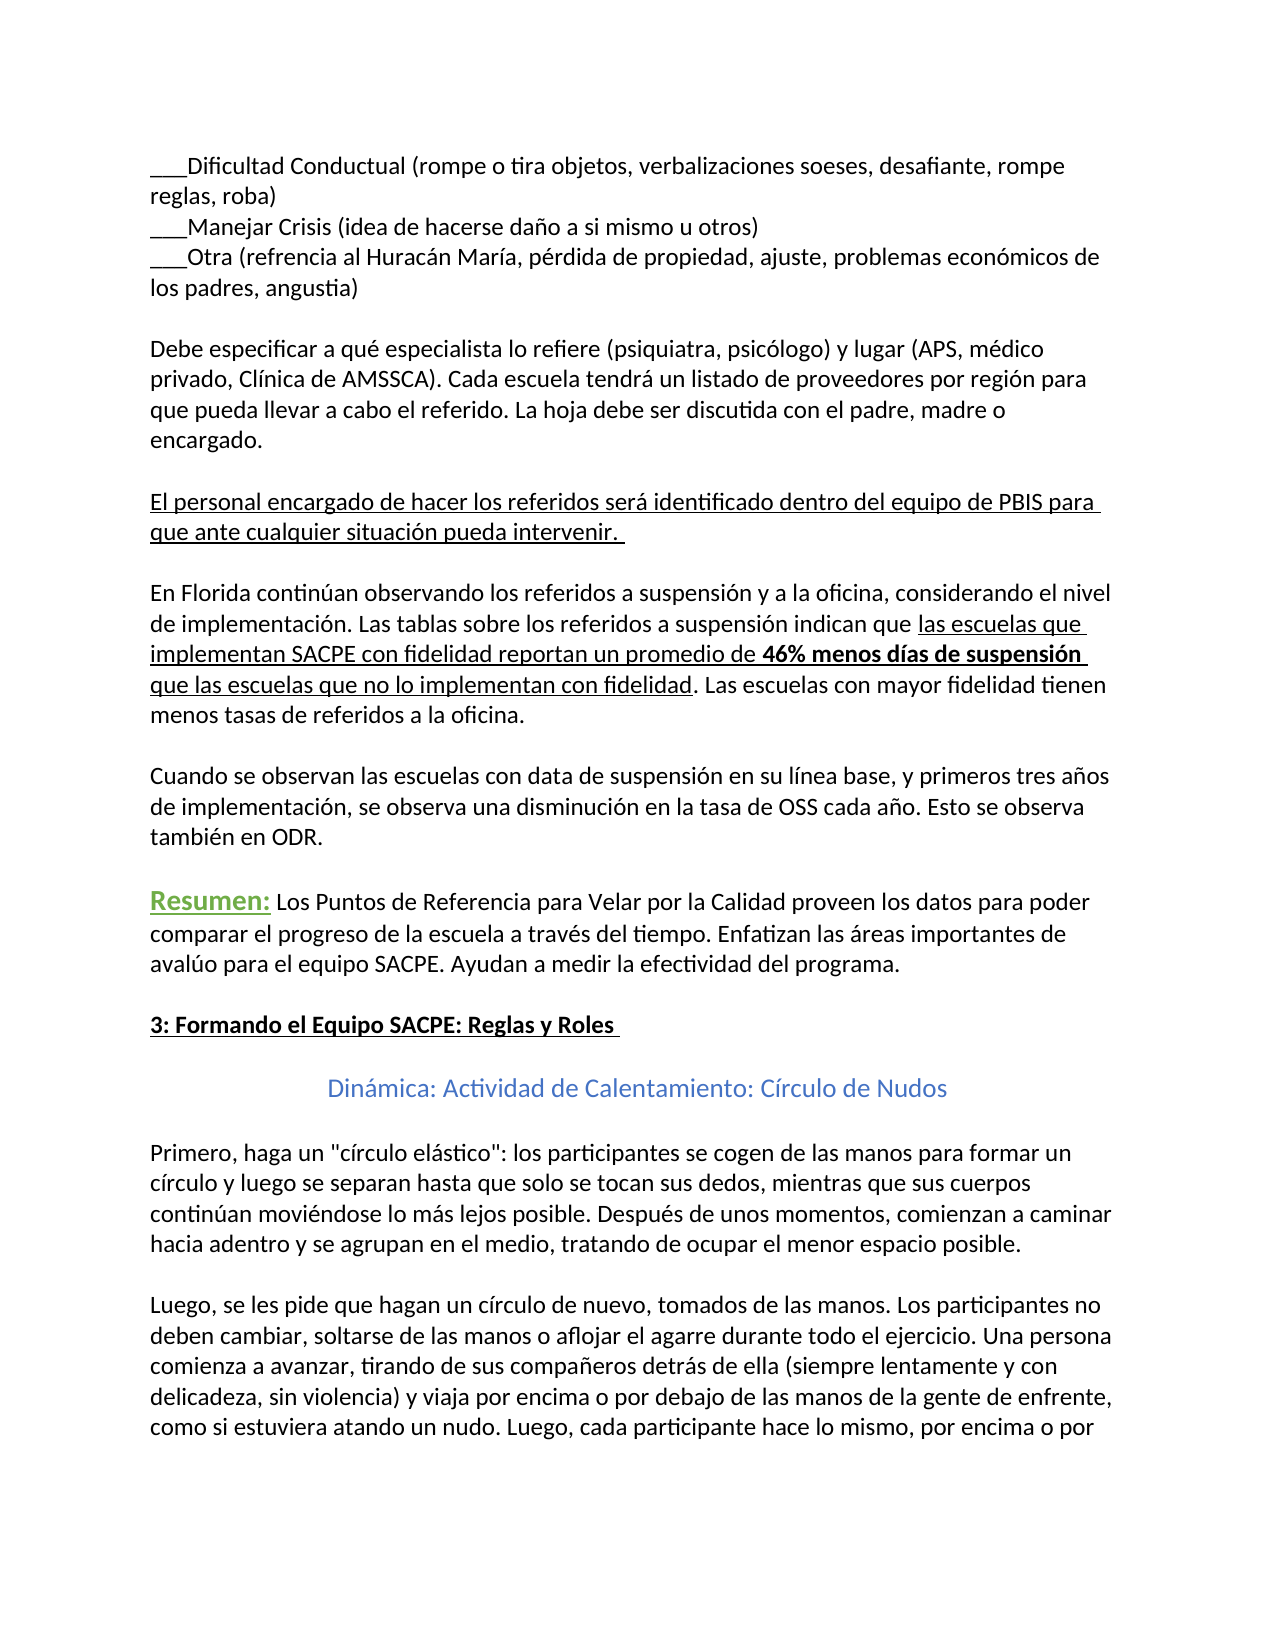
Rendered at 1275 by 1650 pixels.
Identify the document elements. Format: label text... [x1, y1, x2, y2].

text Cuando se observan las escuelas con data de suspensión en su línea base, y primeros tres años de implementación, se observa una disminución en la tasa de OSS cada año. Esto se observa también en ODR. [150, 760, 1125, 852]
text ___Manejar Crisis (idea de hacerse daño a si mismo u otros) [150, 211, 1125, 242]
text Primero, haga un "círculo elástico": los participantes se cogen de las manos para formar un círculo y luego se separan hasta que solo se tocan sus dedos, mientras que sus cuerpos continúan moviéndose lo más lejos posible. Después de unos momentos, comienzan a caminar hacia adentro y se agrupan en el medio, tratando de ocupar el menor espacio posible. [150, 1137, 1125, 1259]
text Resumen: Los Puntos de Referencia para Velar por la Calidad proveen los datos para poder comparar el progreso de la escuela a través del tiempo. Enfatizan las áreas importantes de avalúo para el equipo SACPE. Ayudan a medir la efectividad del programa. [150, 882, 1125, 979]
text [150, 1289, 1125, 1442]
text ___Otra (refrencia al Huracán María, pérdida de propiedad, ajuste, problemas económicos de los padres, angustia) [150, 242, 1125, 303]
text Debe especificar a qué especialista lo refiere (psiquiatra, psicólogo) y lugar (APS, médico privado, Clínica de AMSSCA). Cada escuela tendrá un listado de proveedores por región para que pueda llevar a cabo el referido. La hoja debe ser discutida con el padre, madre o encargado. [150, 333, 1125, 455]
text ___Dificultad Conductual (rompe o tira objetos, verbalizaciones soeses, desafiante, rompe reglas, roba) [150, 150, 1125, 211]
text Dinámica: Actividad de Calentamiento: Círculo de Nudos [150, 1071, 1125, 1104]
text En Florida continúan observando los referidos a suspensión y a la oficina, considerando el nivel de implementación. Las tablas sobre los referidos a suspensión indican que las escuelas que implementan SACPE con fidelidad reportan un promedio de 46% menos días de suspensión que las escuelas que no lo implementan con fidelidad. Las escuelas con mayor fidelidad tienen menos tasas de referidos a la oficina. [150, 577, 1125, 730]
text 3: Formando el Equipo SACPE: Reglas y Roles [150, 1010, 1125, 1040]
text El personal encargado de hacer los referidos será identificado dentro del equipo de PBIS para que ante cualquier situación pueda intervenir. [150, 486, 1125, 547]
